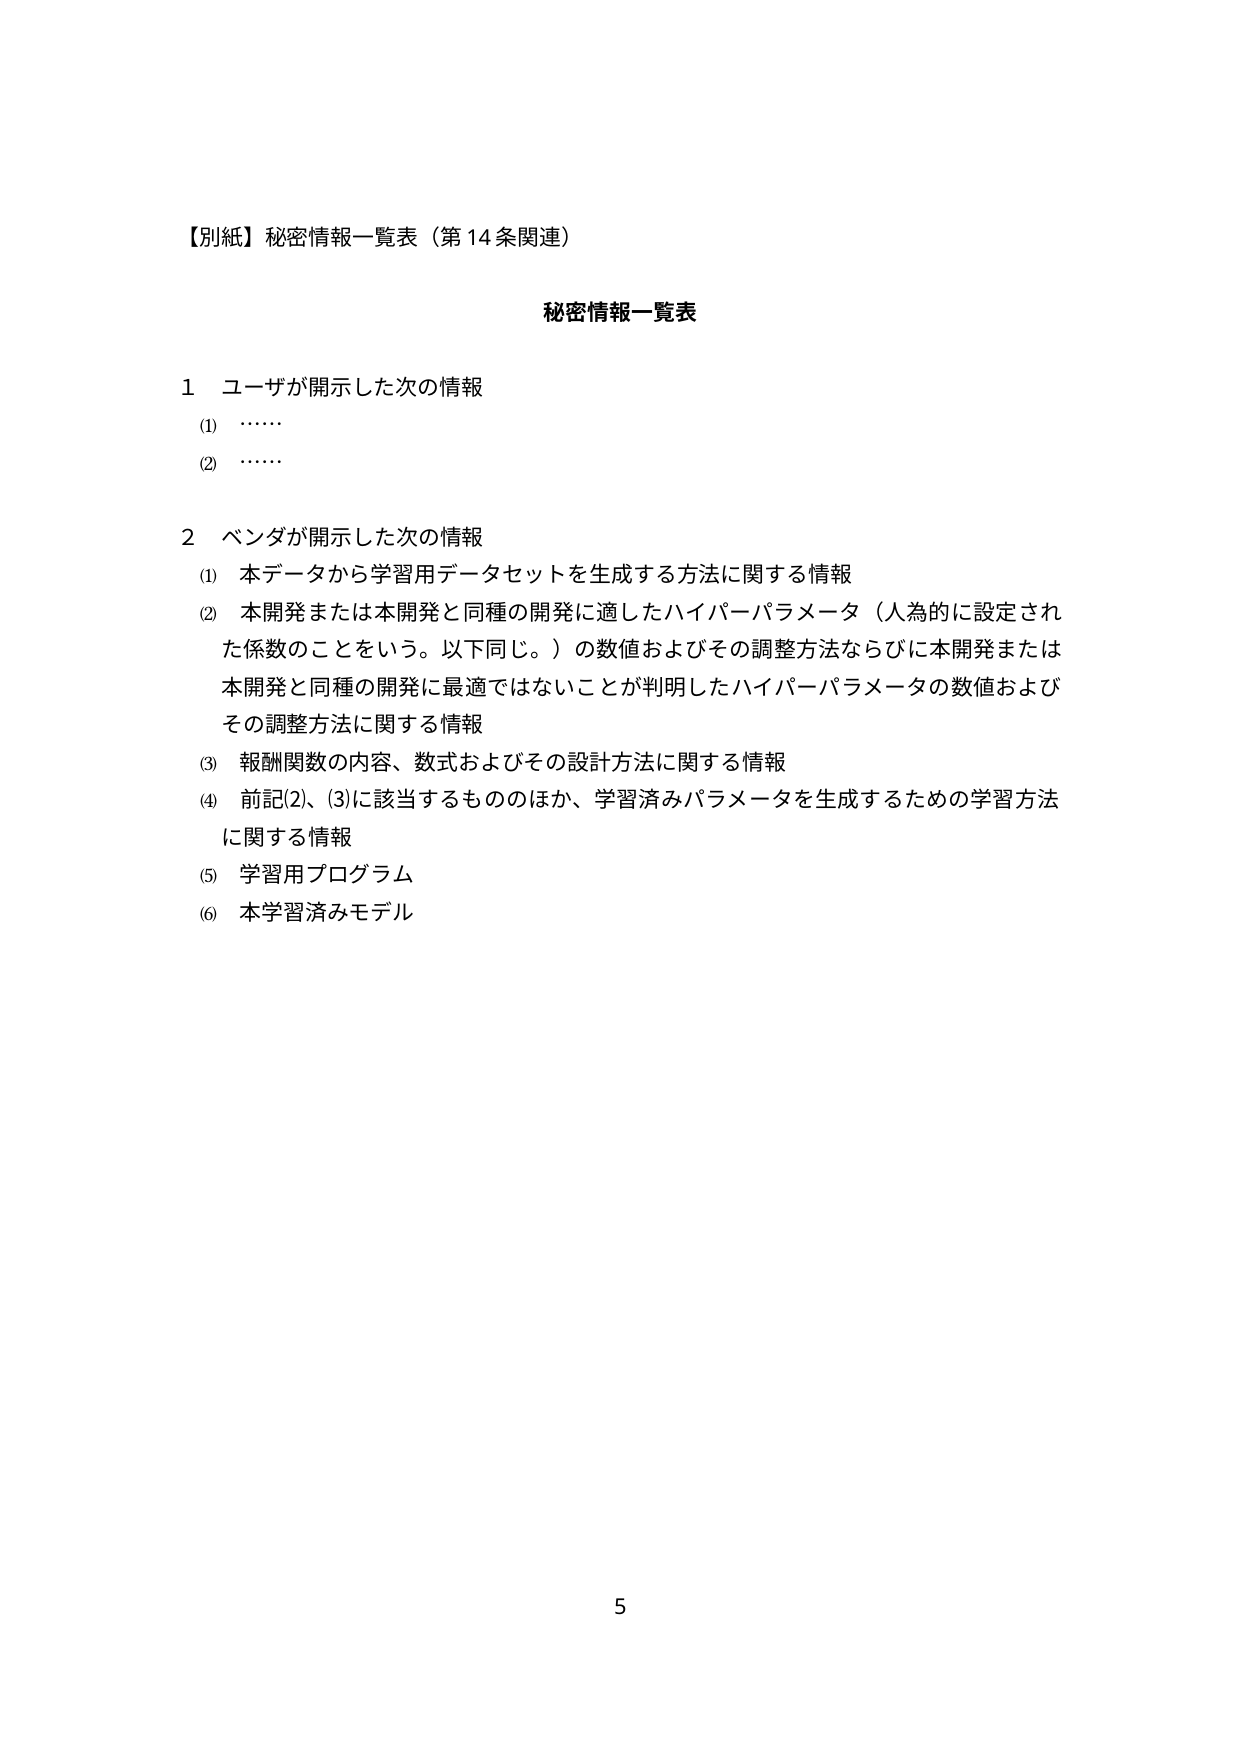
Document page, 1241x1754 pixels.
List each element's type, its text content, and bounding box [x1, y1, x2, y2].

text ⑹ 本学習済みモデル [199, 892, 1063, 929]
text ⑸ 学習用プログラム [199, 854, 1063, 892]
text １ ユーザが開示した次の情報 [177, 367, 1063, 404]
text ⑴ 本データから学習用データセットを生成する方法に関する情報 [199, 554, 1063, 592]
text ⑴ …… [199, 404, 1063, 442]
text 【別紙】秘密情報一覧表（第14条関連） [177, 217, 1063, 254]
text ⑵ 本開発または本開発と同種の開発に適したハイパーパラメータ（人為的に設定された係数のことをいう。以下同じ。）の数値およびその調整方法ならびに本開発または本開発と同種の開発に最適ではないことが判明したハイパーパラメータの数値およびその調整方法に関する情報 [199, 592, 1063, 742]
text 秘密情報一覧表 [177, 292, 1063, 329]
text ⑶ 報酬関数の内容、数式およびその設計方法に関する情報 [199, 742, 1063, 779]
text ⑷ 前記⑵、⑶に該当するもののほか、学習済みパラメータを生成するための学習方法に関する情報 [199, 779, 1063, 854]
text ⑵ …… [199, 442, 1063, 479]
text ２ ベンダが開示した次の情報 [177, 517, 1063, 554]
